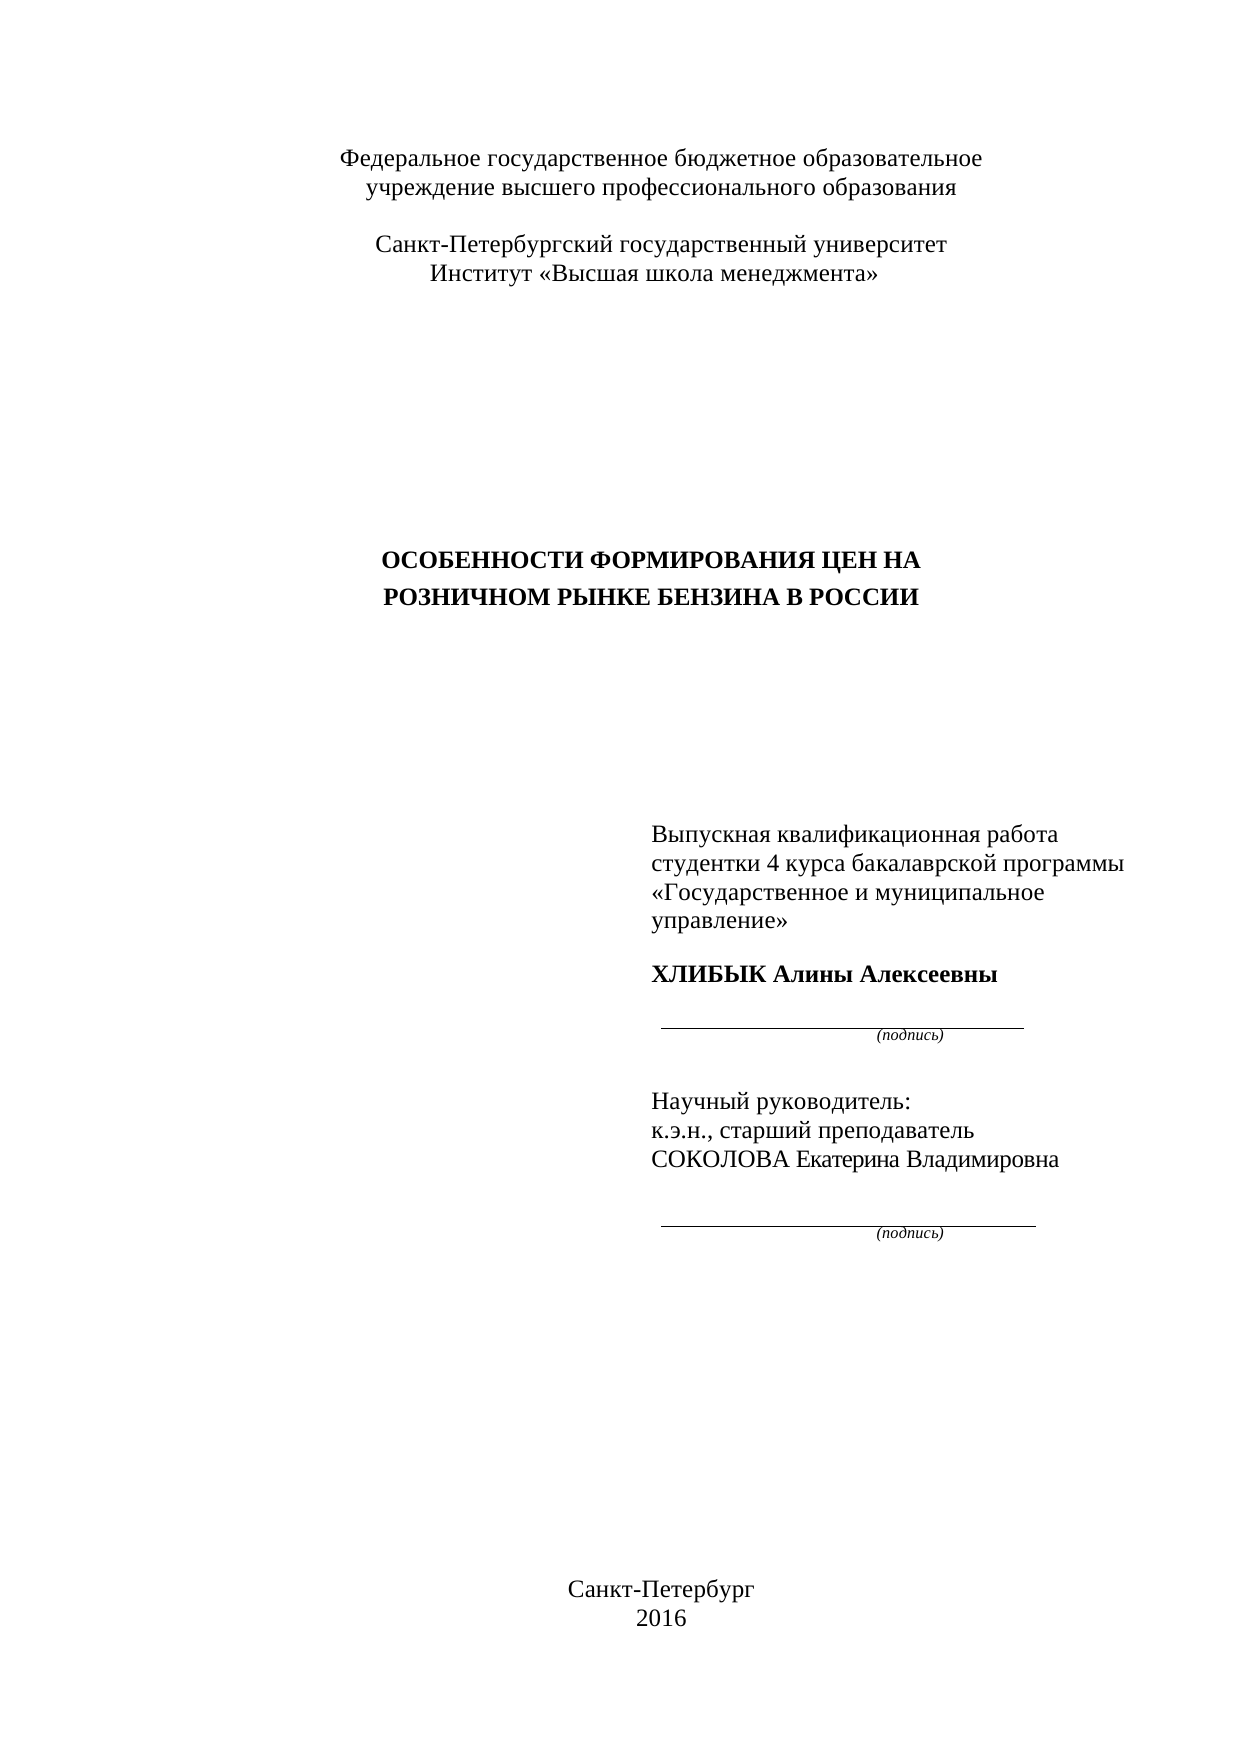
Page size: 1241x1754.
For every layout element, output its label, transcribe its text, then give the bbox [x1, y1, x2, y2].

text ОСОБЕННОСТИ ФОРМИРОВАНИЯ ЦЕН НА РОЗНИЧНОМ РЫНКЕ БЕНЗИНА В РОССИИ [342, 545, 960, 611]
text Научный руководитель: к.э.н., старший преподаватель СОКОЛОВА Екатерина Владимировна [651, 1086, 1093, 1173]
text Санкт-Петербург [558, 1574, 764, 1603]
text Санкт-Петербургский государственный университет [368, 229, 955, 258]
text Федеральное государственное бюджетное образовательное учреждение высшего профессионального образования [331, 144, 992, 201]
text Выпускная квалификационная работа студентки 4 курса бакалаврской программы «Государственное и муниципальное управление» [651, 819, 1133, 934]
text Институт «Высшая школа менеджмента» [371, 258, 886, 287]
text ХЛИБЫК Алины Алексеевны [651, 959, 1167, 987]
text (подпись) [164, 1223, 945, 1241]
text (подпись) [164, 1025, 945, 1044]
text 2016 [624, 1603, 698, 1632]
